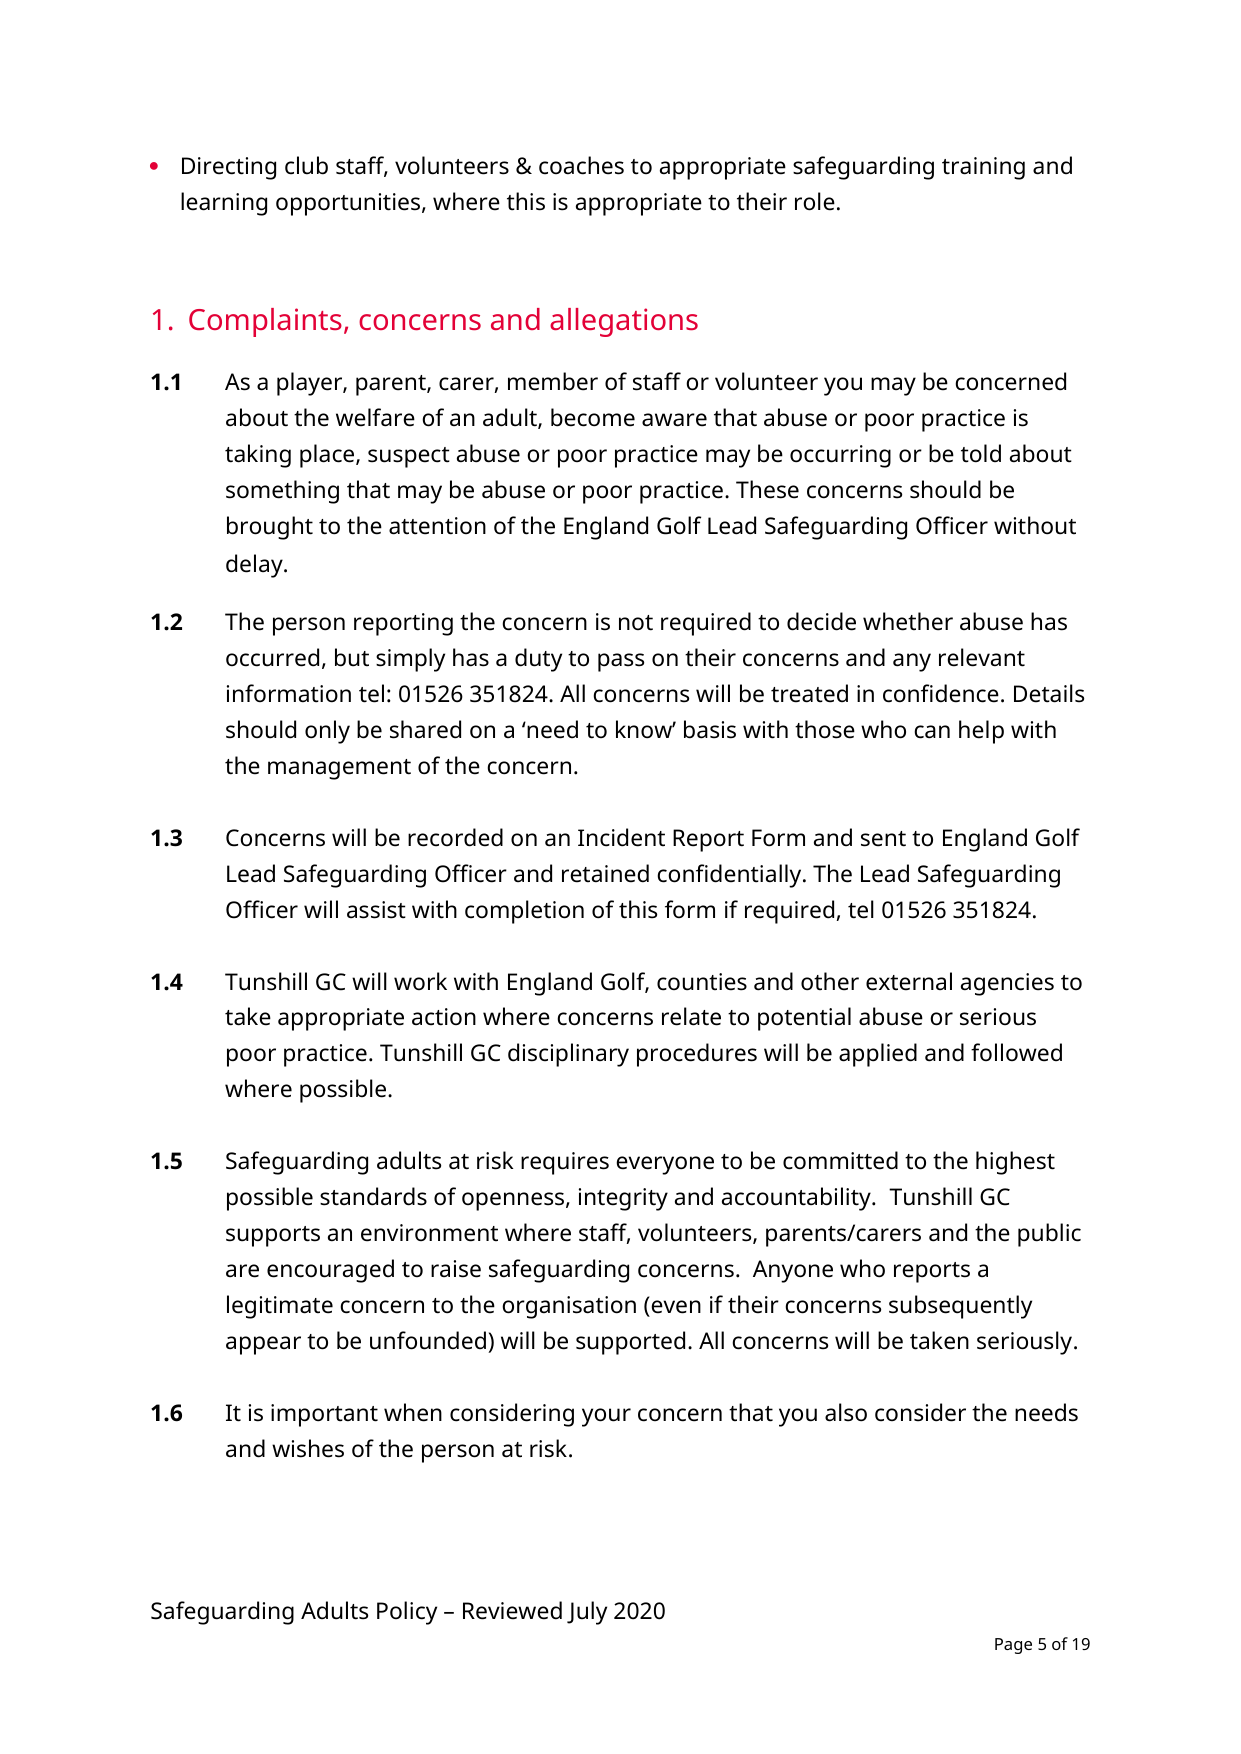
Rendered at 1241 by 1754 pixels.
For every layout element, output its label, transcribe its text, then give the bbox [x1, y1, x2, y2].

list Concerns will be recorded on an Incident Report Form and sent to England Golf Lead Safeguarding Officer and retained confidentially. The Lead Safeguarding Officer will assist with completion of this form if required, tel 01526 351824. [150, 822, 1090, 925]
list As a player, parent, carer, member of staff or volunteer you may be concerned about the welfare of an adult, become aware that abuse or poor practice is taking place, suspect abuse or poor practice may be occurring or be told about something that may be abuse or poor practice. These concerns should be brought to the attention of the England Golf Lead Safeguarding Officer without delay. [150, 366, 1090, 580]
list Directing club staff, volunteers & coaches to appropriate safeguarding training and learning opportunities, where this is appropriate to their role. [150, 150, 1090, 217]
list It is important when considering your concern that you also consider the needs and wishes of the person at risk. [150, 1397, 1090, 1500]
subtitle Complaints, concerns and allegations [150, 299, 1090, 339]
list Safeguarding adults at risk requires everyone to be committed to the highest possible standards of openness, integrity and accountability. Tunshill GC supports an environment where staff, volunteers, parents/carers and the public are encouraged to raise safeguarding concerns. Anyone who reports a legitimate concern to the organisation (even if their concerns subsequently appear to be unfounded) will be supported. All concerns will be taken seriously. [150, 1145, 1090, 1356]
list Tunshill GC will work with England Golf, counties and other external agencies to take appropriate action where concerns relate to potential abuse or serious poor practice. Tunshill GC disciplinary procedures will be applied and followed where possible. [150, 965, 1090, 1140]
list The person reporting the concern is not required to decide whether abuse has occurred, but simply has a duty to pass on their concerns and any relevant information tel: 01526 351824. All concerns will be treated in confidence. Details should only be shared on a ‘need to know’ basis with those who can help with the management of the concern. [150, 606, 1090, 817]
